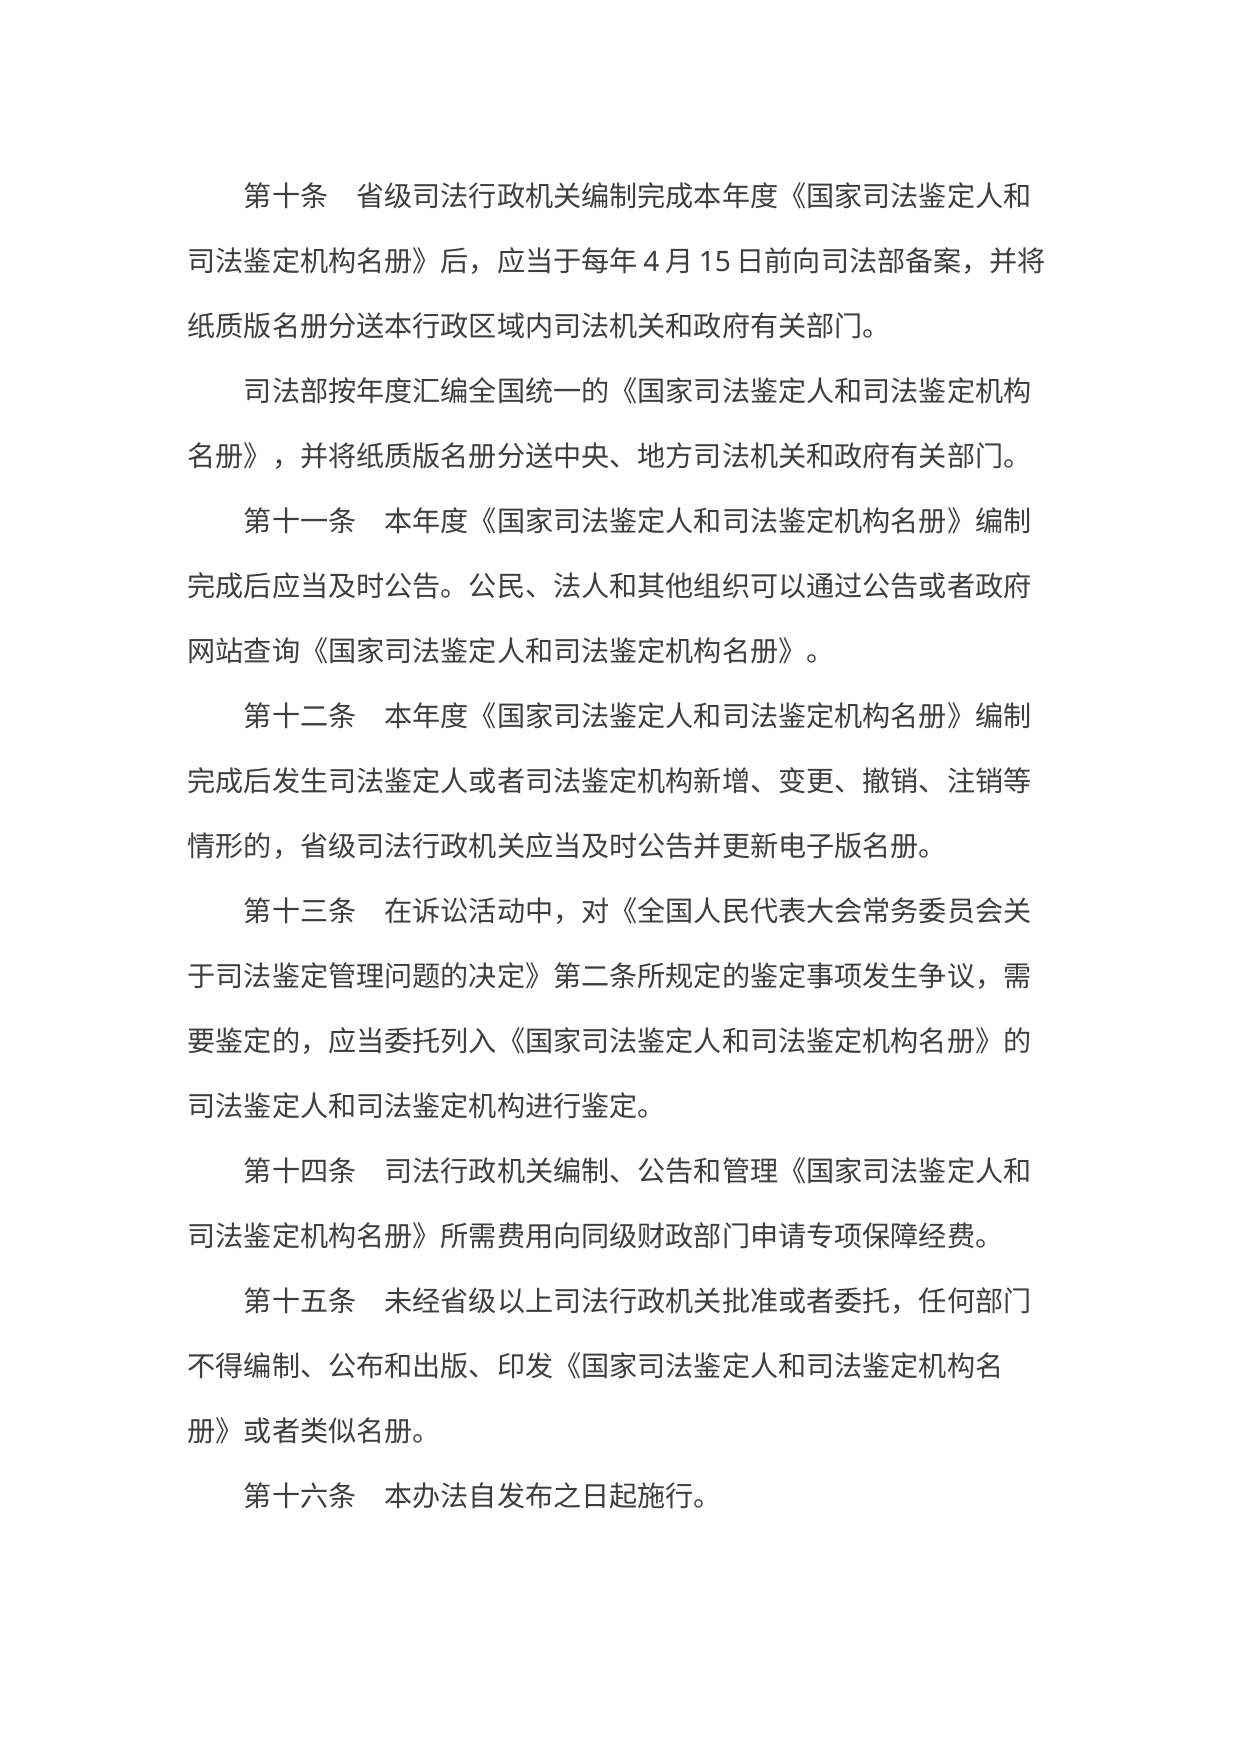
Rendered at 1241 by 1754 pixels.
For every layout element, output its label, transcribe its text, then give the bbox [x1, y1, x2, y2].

text 第十三条 在诉讼活动中，对《全国人民代表大会常务委员会关于司法鉴定管理问题的决定》第二条所规定的鉴定事项发生争议，需要鉴定的，应当委托列入《国家司法鉴定人和司法鉴定机构名册》的司法鉴定人和司法鉴定机构进行鉴定。 [187, 877, 1053, 1137]
text 第十二条 本年度《国家司法鉴定人和司法鉴定机构名册》编制完成后发生司法鉴定人或者司法鉴定机构新增、变更、撤销、注销等情形的，省级司法行政机关应当及时公告并更新电子版名册。 [187, 682, 1053, 877]
text 第十五条 未经省级以上司法行政机关批准或者委托，任何部门不得编制、公布和出版、印发《国家司法鉴定人和司法鉴定机构名册》或者类似名册。 [187, 1267, 1053, 1462]
text 第十六条 本办法自发布之日起施行。 [187, 1462, 1053, 1527]
text 第十一条 本年度《国家司法鉴定人和司法鉴定机构名册》编制完成后应当及时公告。公民、法人和其他组织可以通过公告或者政府网站查询《国家司法鉴定人和司法鉴定机构名册》。 [187, 487, 1053, 682]
text 第十条 省级司法行政机关编制完成本年度《国家司法鉴定人和司法鉴定机构名册》后，应当于每年4月15日前向司法部备案，并将纸质版名册分送本行政区域内司法机关和政府有关部门。 [187, 162, 1053, 357]
text 第十四条 司法行政机关编制、公告和管理《国家司法鉴定人和司法鉴定机构名册》所需费用向同级财政部门申请专项保障经费。 [187, 1137, 1053, 1267]
text 司法部按年度汇编全国统一的《国家司法鉴定人和司法鉴定机构名册》，并将纸质版名册分送中央、地方司法机关和政府有关部门。 [187, 357, 1053, 487]
